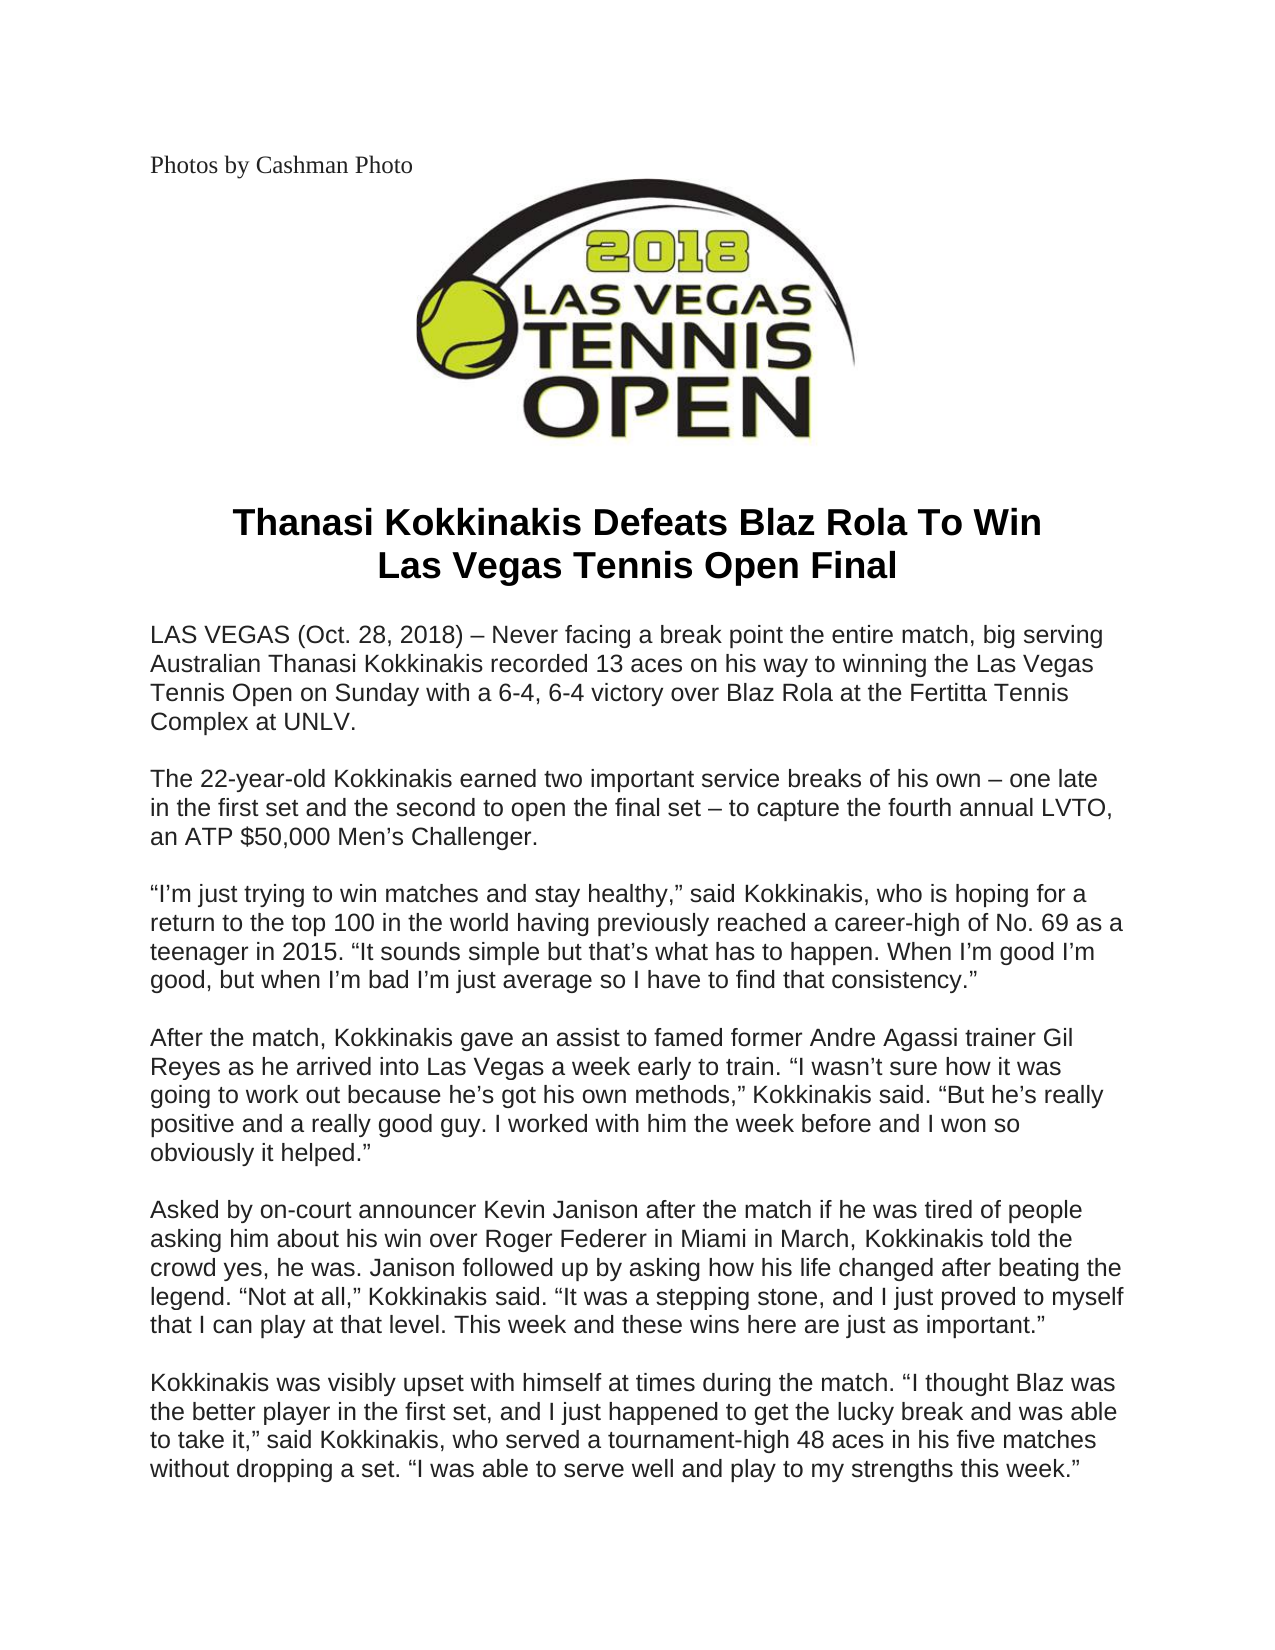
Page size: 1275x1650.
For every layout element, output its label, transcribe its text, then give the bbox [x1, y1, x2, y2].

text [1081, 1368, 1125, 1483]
text Kokkinakis was visibly upset with himself at times during the match. “I thought Blaz was the better player in the first set, and I just happened to get the lucky break and was able to take it,” said Kokkinakis, who served a tournament-high 48 aces in his five matches without dropping a set. “I was able to serve well and play to my strengths this week.” [150, 1368, 911, 1397]
text LAS VEGAS (Oct. 28, 2018) – Never facing a break point the entire match, big serving Australian Thanasi Kokkinakis recorded 13 aces on his way to winning the Las Vegas Tennis Open on Sunday with a 6-4, 6-4 victory over Blaz Rola at the Fertitta Tennis Complex at UNLV. [150, 620, 1125, 735]
text After the match, Kokkinakis gave an assist to famed former Andre Agassi trainer Gil Reyes as he arrived into Las Vegas a week early to train. “I wasn’t sure how it was going to work out because he’s got his own methods,” Kokkinakis said. “But he’s really positive and a really good guy. I worked with him the week before and I won so obviously it helped.” [150, 1023, 1125, 1167]
text Las Vegas Tennis Open Final [150, 544, 1125, 587]
text Asked by on-court announcer Kevin Janison after the match if he was tired of people asking him about his win over Roger Federer in Miami in March, Kokkinakis told the crowd yes, he was. Janison followed up by asking how his life changed after beating the legend. “Not at all,” Kokkinakis said. “It was a stepping stone, and I just proved to myself that I can play at that level. This week and these wins here are just as important.” [150, 1195, 1125, 1339]
text The 22-year-old Kokkinakis earned two important service breaks of his own – one late in the first set and the second to open the final set – to capture the fourth annual LVTO, an ATP $50,000 Men’s Challenger. [150, 764, 1125, 850]
text “I’m just trying to win matches and stay healthy,” said Kokkinakis, who is hoping for a return to the top 100 in the world having previously reached a career-high of No. 69 as a teenager in 2015. “It sounds simple but that’s what has to happen. When I’m good I’m good, but when I’m bad I’m just average so I have to find that consistency.” [150, 879, 1125, 994]
text Photos by Cashman Photo [150, 150, 1125, 179]
picture [416, 178, 859, 453]
text Thanasi Kokkinakis Defeats Blaz Rola To Win [150, 501, 1125, 544]
